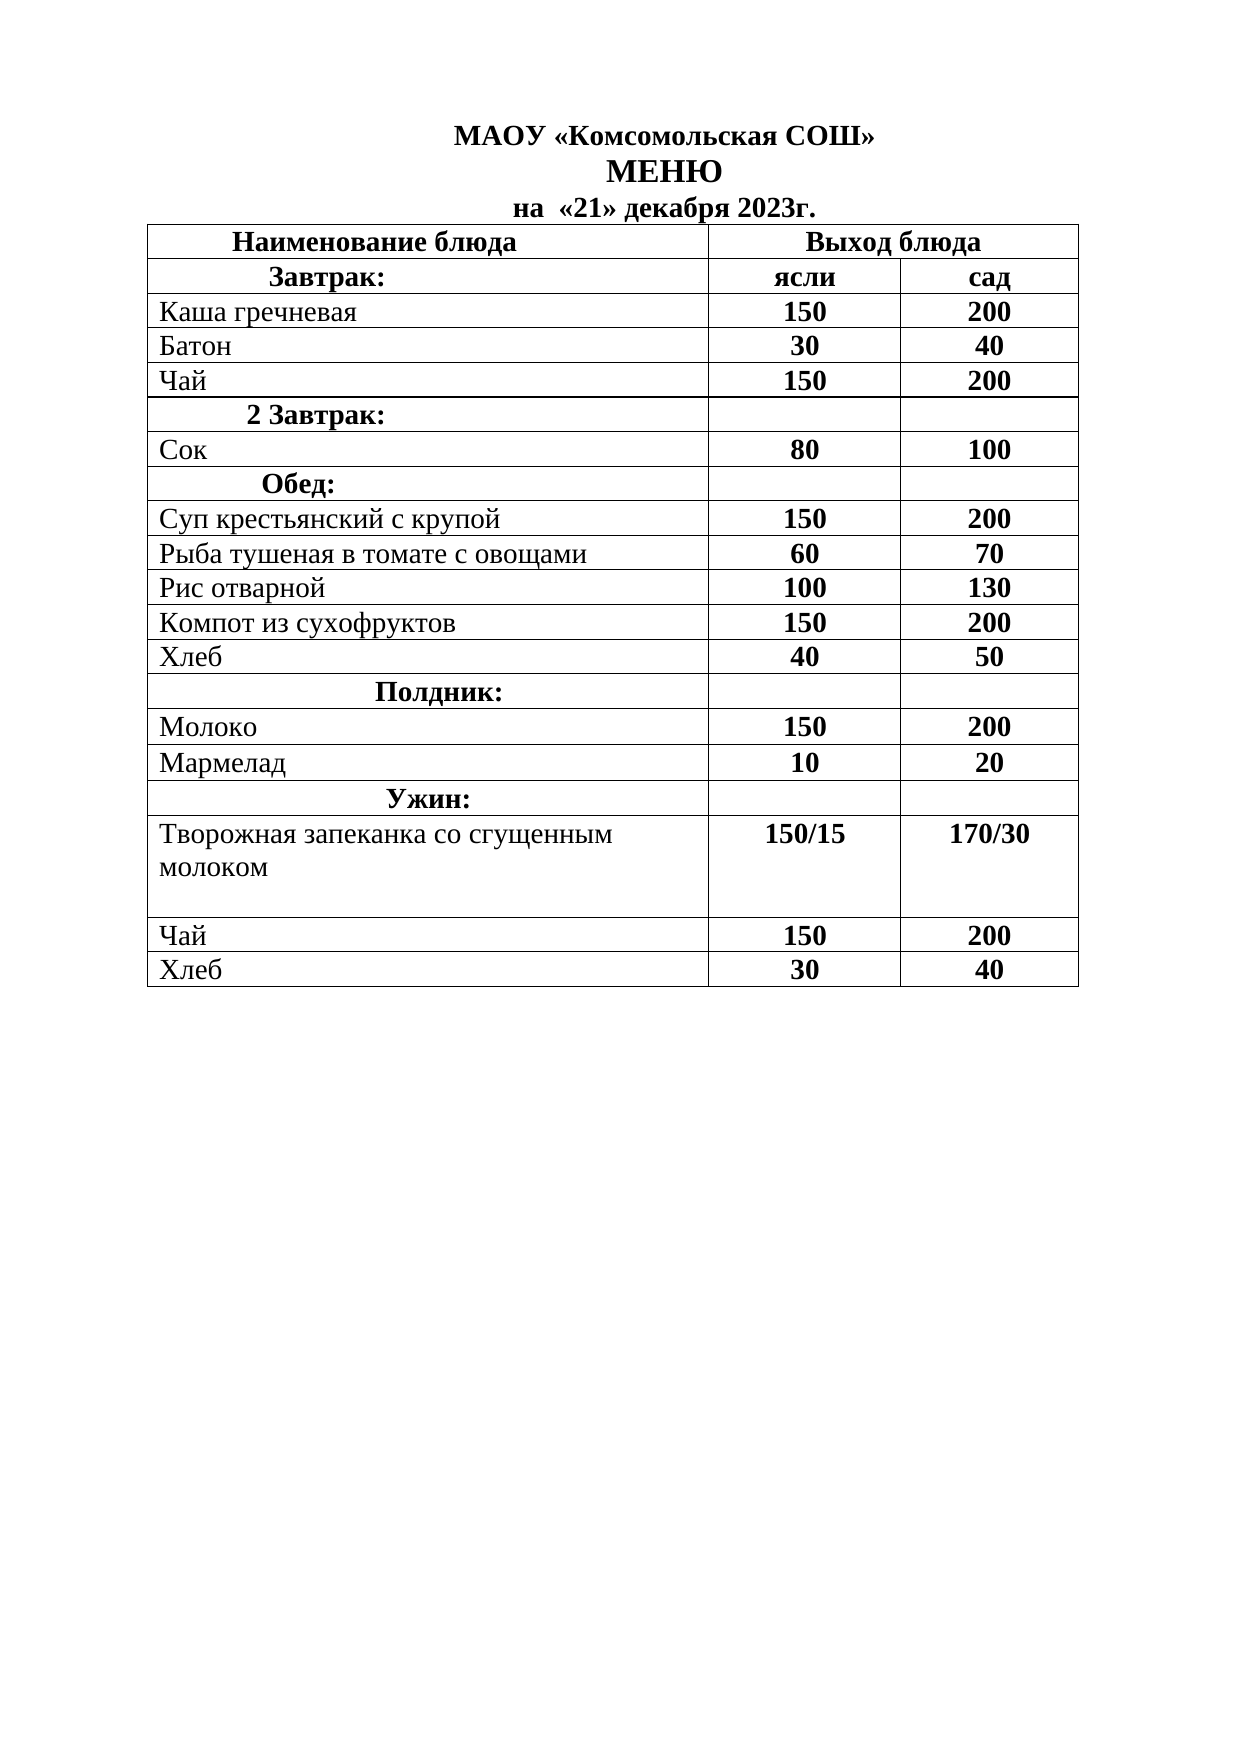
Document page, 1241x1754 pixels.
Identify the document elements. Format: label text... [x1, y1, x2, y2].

text МЕНЮ [177, 152, 1152, 190]
table_cell [709, 674, 900, 708]
table_cell 60 [709, 536, 900, 569]
text МАОУ «Комсомольская СОШ» [177, 118, 1152, 152]
table_cell 80 [709, 432, 900, 466]
table_cell [901, 398, 1078, 431]
table_cell 150/15 [709, 816, 900, 917]
table_cell Суп крестьянский с крупой [148, 501, 708, 535]
table_cell 30 [709, 952, 900, 986]
table_cell 200 [901, 605, 1078, 638]
table_cell 40 [709, 640, 900, 673]
table_cell 170/30 [901, 816, 1078, 917]
table_cell 200 [901, 363, 1078, 396]
text на «21» декабря 2023г. [177, 190, 1152, 223]
table_cell [709, 467, 900, 500]
table_cell 150 [709, 605, 900, 638]
table_cell 40 [901, 328, 1078, 362]
table_cell 150 [709, 709, 900, 744]
table_cell [901, 467, 1078, 500]
table_cell Обед: [148, 467, 708, 500]
table_cell Чай [148, 918, 708, 951]
table_cell ясли [709, 259, 900, 293]
table_cell [901, 781, 1078, 815]
table_cell Хлеб [148, 952, 708, 986]
table_cell Завтрак: [148, 259, 708, 293]
table_cell [709, 781, 900, 815]
table_header Выход блюда [709, 225, 1078, 258]
table_cell Мармелад [148, 745, 708, 780]
table_header Наименование блюда [148, 225, 708, 258]
table_cell 100 [709, 570, 900, 604]
table_cell 130 [901, 570, 1078, 604]
table_cell Сок [148, 432, 708, 466]
table_cell Молоко [148, 709, 708, 744]
table_cell Ужин: [148, 781, 708, 815]
table_cell Батон [148, 328, 708, 362]
table_cell 150 [709, 501, 900, 535]
table_cell 20 [901, 745, 1078, 780]
table_cell 150 [709, 918, 900, 951]
table_cell [709, 398, 900, 431]
table_cell Компот из сухофруктов [148, 605, 708, 638]
table_cell Творожная запеканка со сгущенным молоком [148, 816, 708, 917]
table_cell 200 [901, 501, 1078, 535]
table_cell Полдник: [148, 674, 708, 708]
table_cell [901, 674, 1078, 708]
table_cell Чай [148, 363, 708, 396]
table_cell 200 [901, 709, 1078, 744]
table_cell 100 [901, 432, 1078, 466]
table_cell 40 [901, 952, 1078, 986]
table_cell 150 [709, 363, 900, 396]
table_cell 2 Завтрак: [148, 398, 708, 431]
table_cell 30 [709, 328, 900, 362]
table_cell 70 [901, 536, 1078, 569]
table_cell 200 [901, 918, 1078, 951]
table_cell 10 [709, 745, 900, 780]
table_cell Рыба тушеная в томате с овощами [148, 536, 708, 569]
table_cell Рис отварной [148, 570, 708, 604]
table_cell сад [901, 259, 1078, 293]
table_cell Каша гречневая [148, 294, 708, 327]
table_cell 150 [709, 294, 900, 327]
table_cell 50 [901, 640, 1078, 673]
table_cell 200 [901, 294, 1078, 327]
table_cell Хлеб [148, 640, 708, 673]
